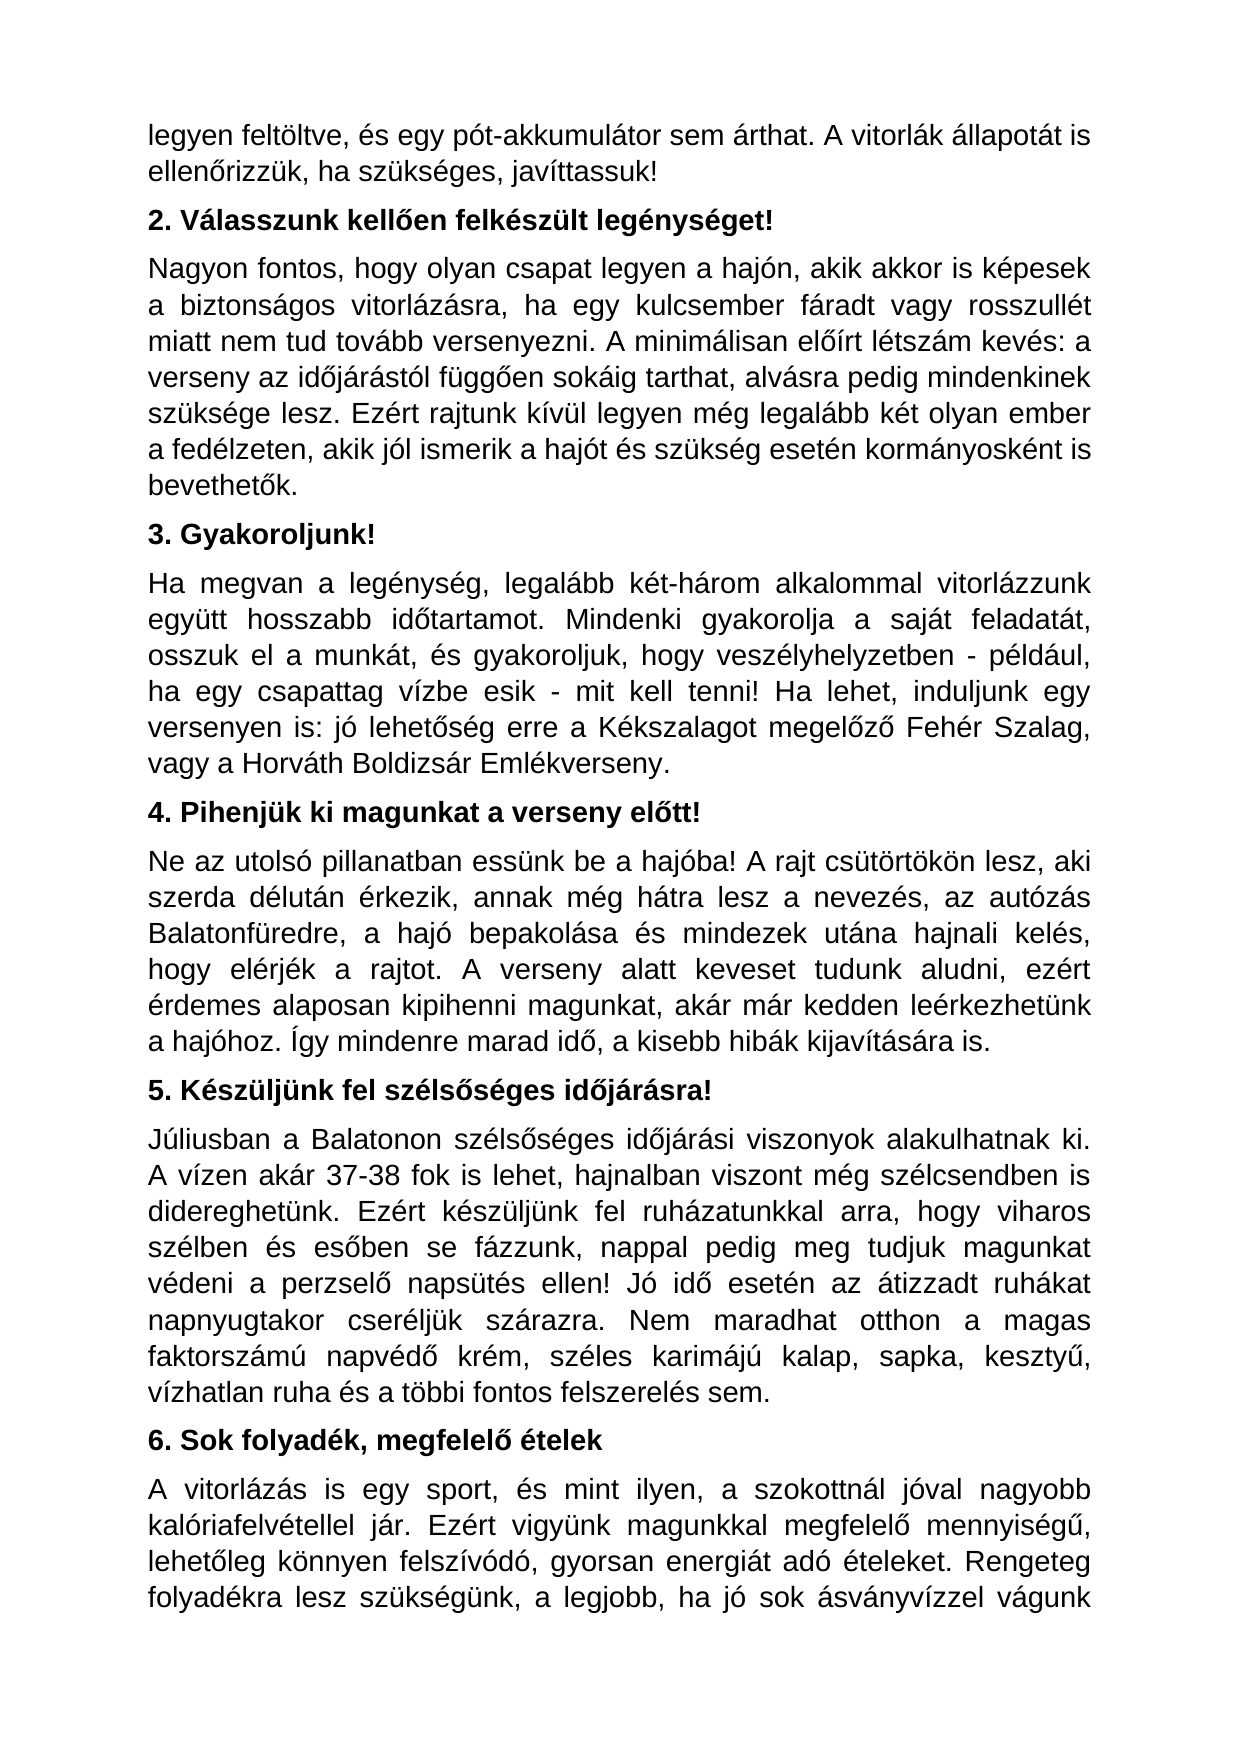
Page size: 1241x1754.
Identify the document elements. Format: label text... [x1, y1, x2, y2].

text Júliusban a Balatonon szélsőséges időjárási viszonyok alakulhatnak ki. A vízen akár 37-38 fok is lehet, hajnalban viszont még szélcsendben is didereghetünk. Ezért készüljünk fel ruházatunkkal arra, hogy viharos szélben és esőben se fázzunk, nappal pedig meg tudjuk magunkat védeni a perzselő napsütés ellen! Jó idő esetén az átizzadt ruhákat napnyugtakor cseréljük szárazra. Nem maradhat otthon a magas faktorszámú napvédő krém, széles karimájú kalap, sapka, kesztyű, vízhatlan ruha és a többi fontos felszerelés sem. [148, 1122, 1093, 1408]
text 6. Sok folyadék, megfelelő ételek [148, 1423, 1093, 1457]
text Nagyon fontos, hogy olyan csapat legyen a hajón, akik akkor is képesek a biztonságos vitorlázásra, ha egy kulcsember fáradt vagy rosszullét miatt nem tud tovább versenyezni. A minimálisan előírt létszám kevés: a verseny az időjárástól függően sokáig tarthat, alvásra pedig mindenkinek szüksége lesz. Ezért rajtunk kívül legyen még legalább két olyan ember a fedélzeten, akik jól ismerik a hajót és szükség esetén kormányosként is bevethetők. [148, 252, 1093, 502]
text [148, 1472, 1093, 1614]
text Ne az utolsó pillanatban essünk be a hajóba! A rajt csütörtökön lesz, aki szerda délután érkezik, annak még hátra lesz a nevezés, az autózás Balatonfüredre, a hajó bepakolása és mindezek utána hajnali kelés, hogy elérjék a rajtot. A verseny alatt keveset tudunk aludni, ezért érdemes alaposan kipihenni magunkat, akár már kedden leérkezhetünk a hajóhoz. Így mindenre marad idő, a kisebb hibák kijavítására is. [148, 844, 1093, 1058]
text 4. Pihenjük ki magunkat a verseny előtt! [148, 795, 1093, 829]
text 3. Gyakoroljunk! [148, 517, 1093, 551]
text Ha megvan a legénység, legalább két-három alkalommal vitorlázzunk együtt hosszabb időtartamot. Mindenki gyakorolja a saját feladatát, osszuk el a munkát, és gyakoroljuk, hogy veszélyhelyzetben - például, ha egy csapattag vízbe esik - mit kell tenni! Ha lehet, induljunk egy versenyen is: jó lehetőség erre a Kékszalagot megelőző Fehér Szalag, vagy a Horváth Boldizsár Emlékverseny. [148, 566, 1093, 780]
text 2. Válasszunk kellően felkészült legénységet! [148, 203, 1093, 236]
text 5. Készüljünk fel szélsőséges időjárásra! [148, 1073, 1093, 1107]
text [148, 118, 1093, 188]
